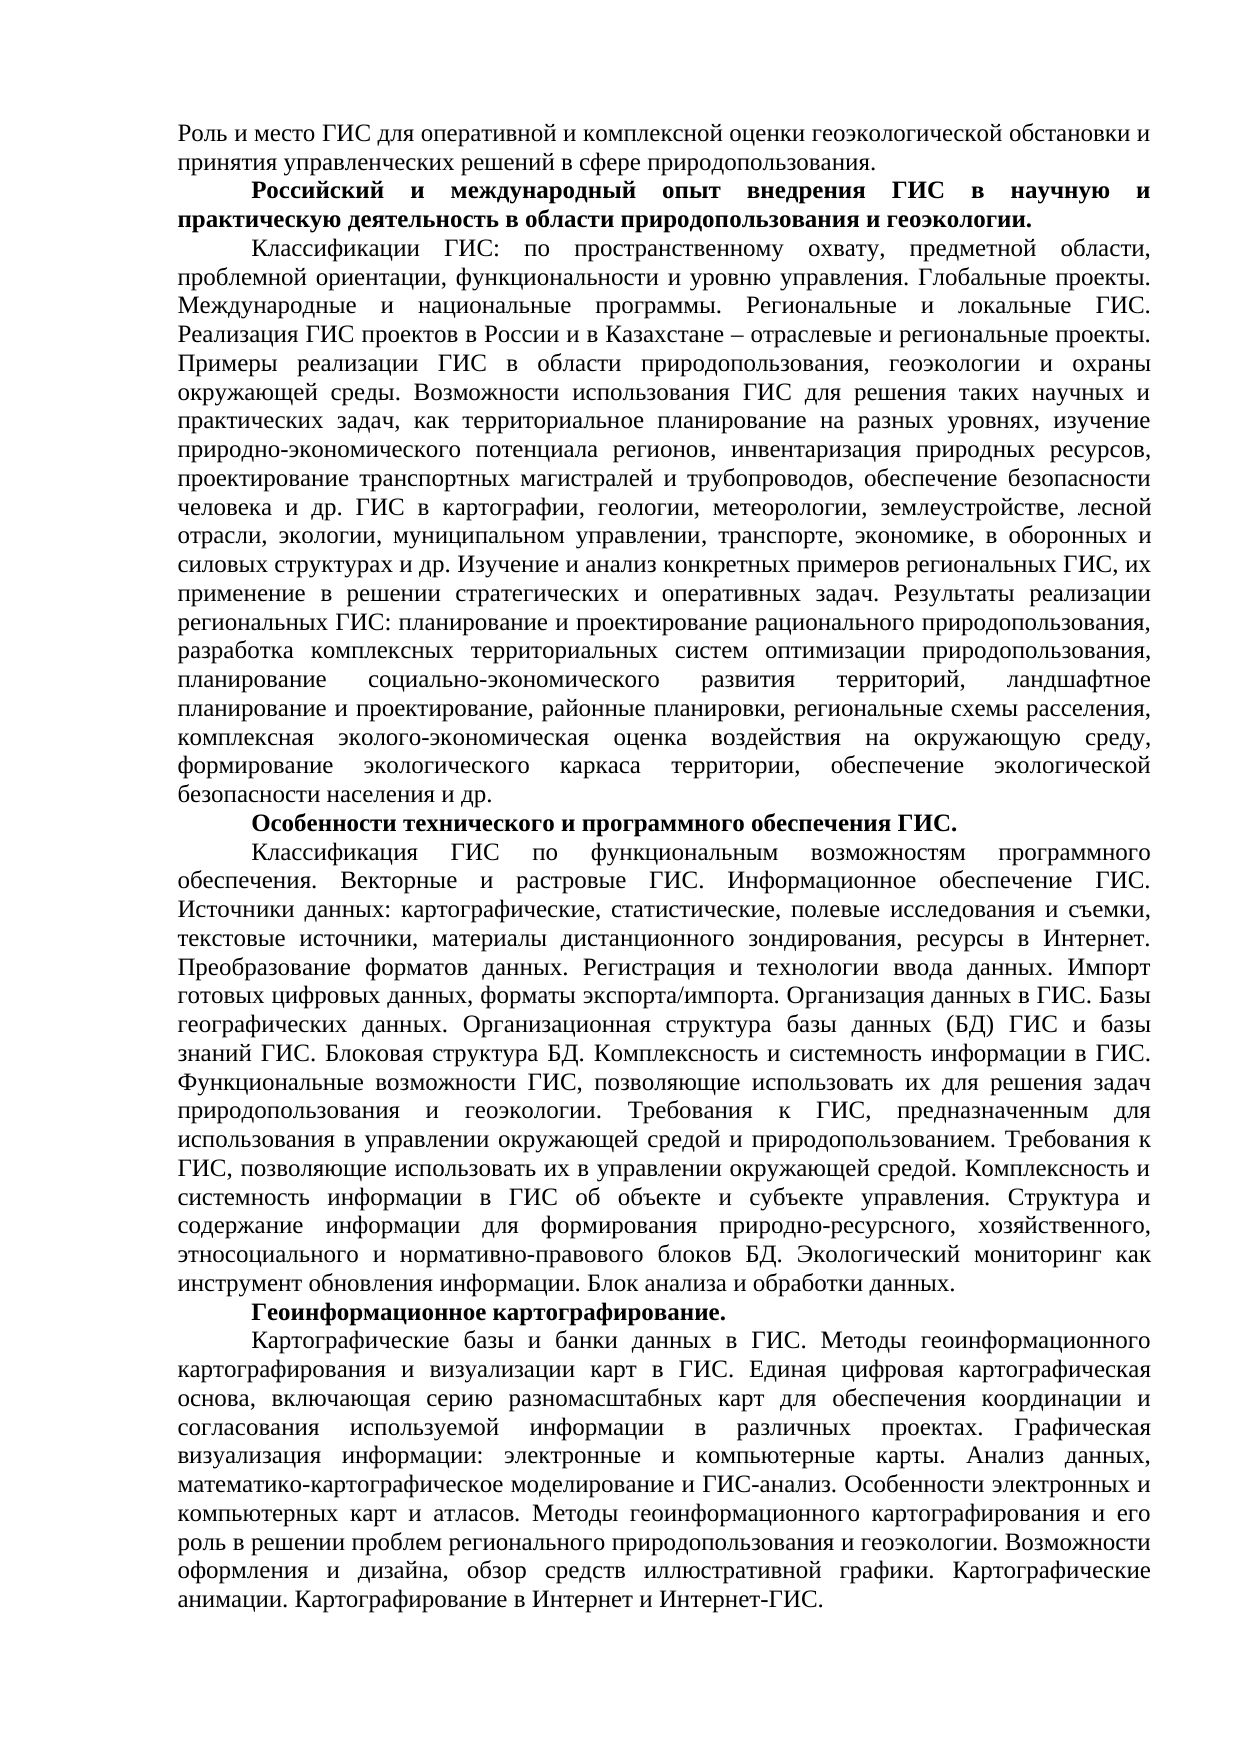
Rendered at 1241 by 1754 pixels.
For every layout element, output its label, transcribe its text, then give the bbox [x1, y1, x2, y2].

text Особенности технического и программного обеспечения ГИС. [177, 808, 1152, 837]
text Геоинформационное картографирование. [177, 1297, 1152, 1326]
text Классификация ГИС по функциональным возможностям программного обеспечения. Векторные и растровые ГИС. Информационное обеспечение ГИС. Источники данных: картографические, статистические, полевые исследования и съемки, текстовые источники, материалы дистанционного зондирования, ресурсы в Интернет. Преобразование форматов данных. Регистрация и технологии ввода данных. Импорт готовых цифровых данных, форматы экспорта/импорта. Организация данных в ГИС. Базы географических данных. Организационная структура базы данных (БД) ГИС и базы знаний ГИС. Блоковая структура БД. Комплексность и системность информации в ГИС. Функциональные возможности ГИС, позволяющие использовать их для решения задач природопользования и геоэкологии. Требования к ГИС, предназначенным для использования в управлении окружающей средой и природопользованием. Требования к ГИС, позволяющие использовать их в управлении окружающей средой. Комплексность и системность информации в ГИС об объекте и субъекте управления. Структура и содержание информации для формирования природно-ресурсного, хозяйственного, этносоциального и нормативно-правового блоков БД. Экологический мониторинг как инструмент обновления информации. Блок анализа и обработки данных. [177, 837, 1152, 1297]
text Картографические базы и банки данных в ГИС. Методы геоинформационного картографирования и визуализации карт в ГИС. Единая цифровая картографическая основа, включающая серию разномасштабных карт для обеспечения координации и согласования используемой информации в различных проектах. Графическая визуализация информации: электронные и компьютерные карты. Анализ данных, математико-картографическое моделирование и ГИС-анализ. Особенности электронных и компьютерных карт и атласов. Методы геоинформационного картографирования и его роль в решении проблем регионального природопользования и геоэкологии. Возможности оформления и дизайна, обзор средств иллюстративной графики. Картографические анимации. Картографирование в Интернет и Интернет-ГИС. [177, 1326, 1152, 1613]
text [177, 118, 1152, 176]
text Классификации ГИС: по пространственному охвату, предметной области, проблемной ориентации, функциональности и уровню управления. Глобальные проекты. Международные и национальные программы. Региональные и локальные ГИС. Реализация ГИС проектов в России и в Казахстане – отраслевые и региональные проекты. Примеры реализации ГИС в области природопользования, геоэкологии и охраны окружающей среды. Возможности использования ГИС для решения таких научных и практических задач, как территориальное планирование на разных уровнях, изучение природно-экономического потенциала регионов, инвентаризация природных ресурсов, проектирование транспортных магистралей и трубопроводов, обеспечение безопасности человека и др. ГИС в картографии, геологии, метеорологии, землеустройстве, лесной отрасли, экологии, муниципальном управлении, транспорте, экономике, в оборонных и силовых структурах и др. Изучение и анализ конкретных примеров региональных ГИС, их применение в решении стратегических и оперативных задач. Результаты реализации региональных ГИС: планирование и проектирование рационального природопользования, разработка комплексных территориальных систем оптимизации природопользования, планирование социально-экономического развития территорий, ландшафтное планирование и проектирование, районные планировки, региональные схемы расселения, комплексная эколого-экономическая оценка воздействия на окружающую среду, формирование экологического каркаса территории, обеспечение экологической безопасности населения и др. [177, 233, 1152, 808]
text Российский и международный опыт внедрения ГИС в научную и практическую деятельность в области природопользования и геоэкологии. [177, 176, 1152, 233]
